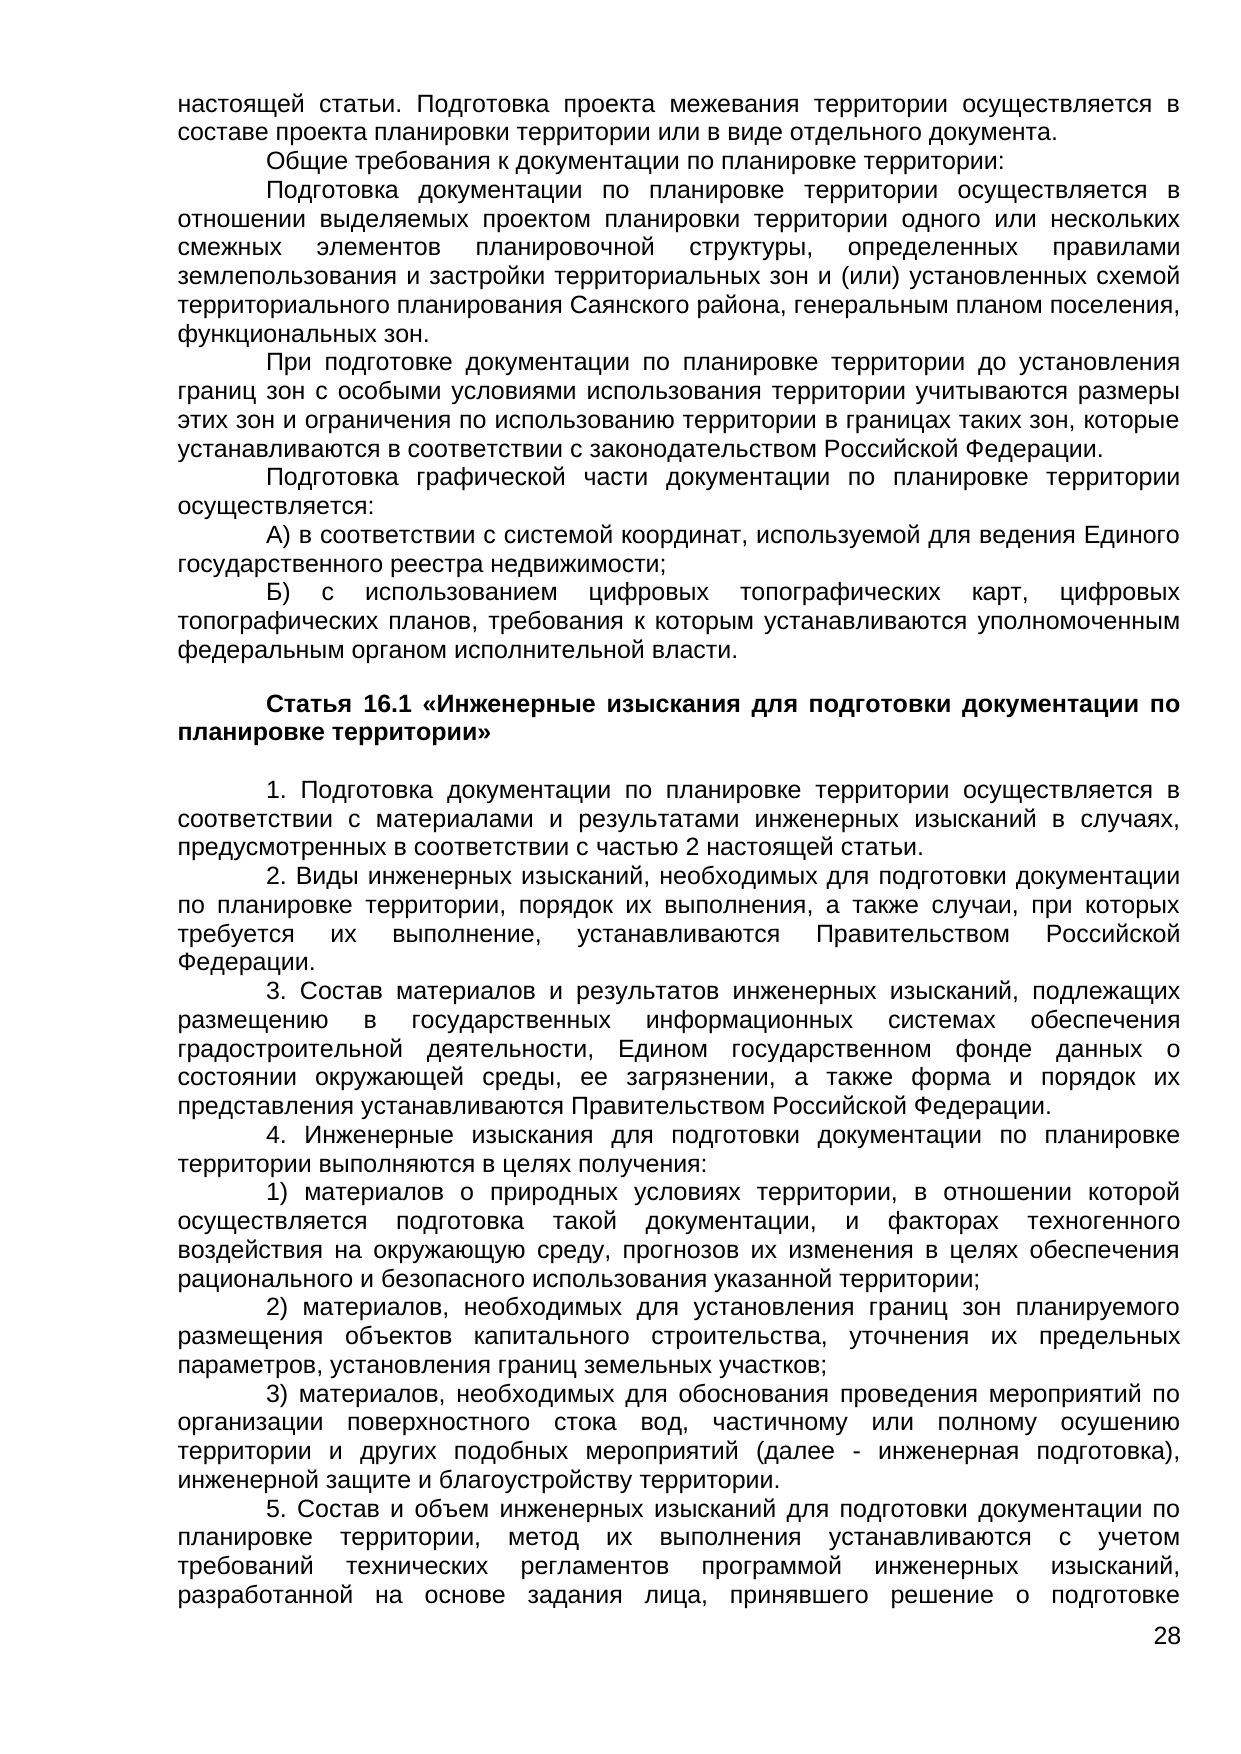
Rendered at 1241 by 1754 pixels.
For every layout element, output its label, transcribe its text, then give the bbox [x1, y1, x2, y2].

text 3) материалов, необходимых для обоснования проведения мероприятий по организации поверхностного стока вод, частичному или полному осушению территории и других подобных мероприятий (далее - инженерная подготовка), инженерной защите и благоустройству территории. [177, 1379, 1181, 1494]
text 4. Инженерные изыскания для подготовки документации по планировке территории выполняются в целях получения: [177, 1120, 1181, 1177]
text Подготовка графической части документации по планировке территории осуществляется: [177, 462, 1181, 520]
text Подготовка документации по планировке территории осуществляется в отношении выделяемых проектом планировки территории одного или нескольких смежных элементов планировочной структуры, определенных правилами землепользования и застройки территориальных зон и (или) установленных схемой территориального планирования Саянского района, генеральным планом поселения, функциональных зон. [177, 175, 1181, 347]
text 3. Состав материалов и результатов инженерных изысканий, подлежащих размещению в государственных информационных системах обеспечения градостроительной деятельности, Едином государственном фонде данных о состоянии окружающей среды, ее загрязнении, а также форма и порядок их представления устанавливаются Правительством Российской Федерации. [177, 976, 1181, 1120]
text Б) с использованием цифровых топографических карт, цифровых топографических планов, требования к которым устанавливаются уполномоченным федеральным органом исполнительной власти. [177, 577, 1181, 664]
text 1. Подготовка документации по планировке территории осуществляется в соответствии с материалами и результатами инженерных изысканий в случаях, предусмотренных в соответствии с частью 2 настоящей статьи. [177, 775, 1181, 861]
text При подготовке документации по планировке территории до установления границ зон с особыми условиями использования территории учитываются размеры этих зон и ограничения по использованию территории в границах таких зон, которые устанавливаются в соответствии с законодательством Российской Федерации. [177, 347, 1181, 462]
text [177, 89, 1181, 146]
text Общие требования к документации по планировке территории: [177, 146, 1181, 175]
text 2. Виды инженерных изысканий, необходимых для подготовки документации по планировке территории, порядок их выполнения, а также случаи, при которых требуется их выполнение, устанавливаются Правительством Российской Федерации. [177, 861, 1181, 976]
text Статья 16.1 «Инженерные изыскания для подготовки документации по планировке территории» [177, 689, 1181, 746]
text 2) материалов, необходимых для установления границ зон планируемого размещения объектов капитального строительства, уточнения их предельных параметров, установления границ земельных участков; [177, 1292, 1181, 1379]
text 1) материалов о природных условиях территории, в отношении которой осуществляется подготовка такой документации, и факторах техногенного воздействия на окружающую среду, прогнозов их изменения в целях обеспечения рационального и безопасного использования указанной территории; [177, 1177, 1181, 1292]
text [177, 1494, 1181, 1609]
text А) в соответствии с системой координат, используемой для ведения Единого государственного реестра недвижимости; [177, 520, 1181, 577]
